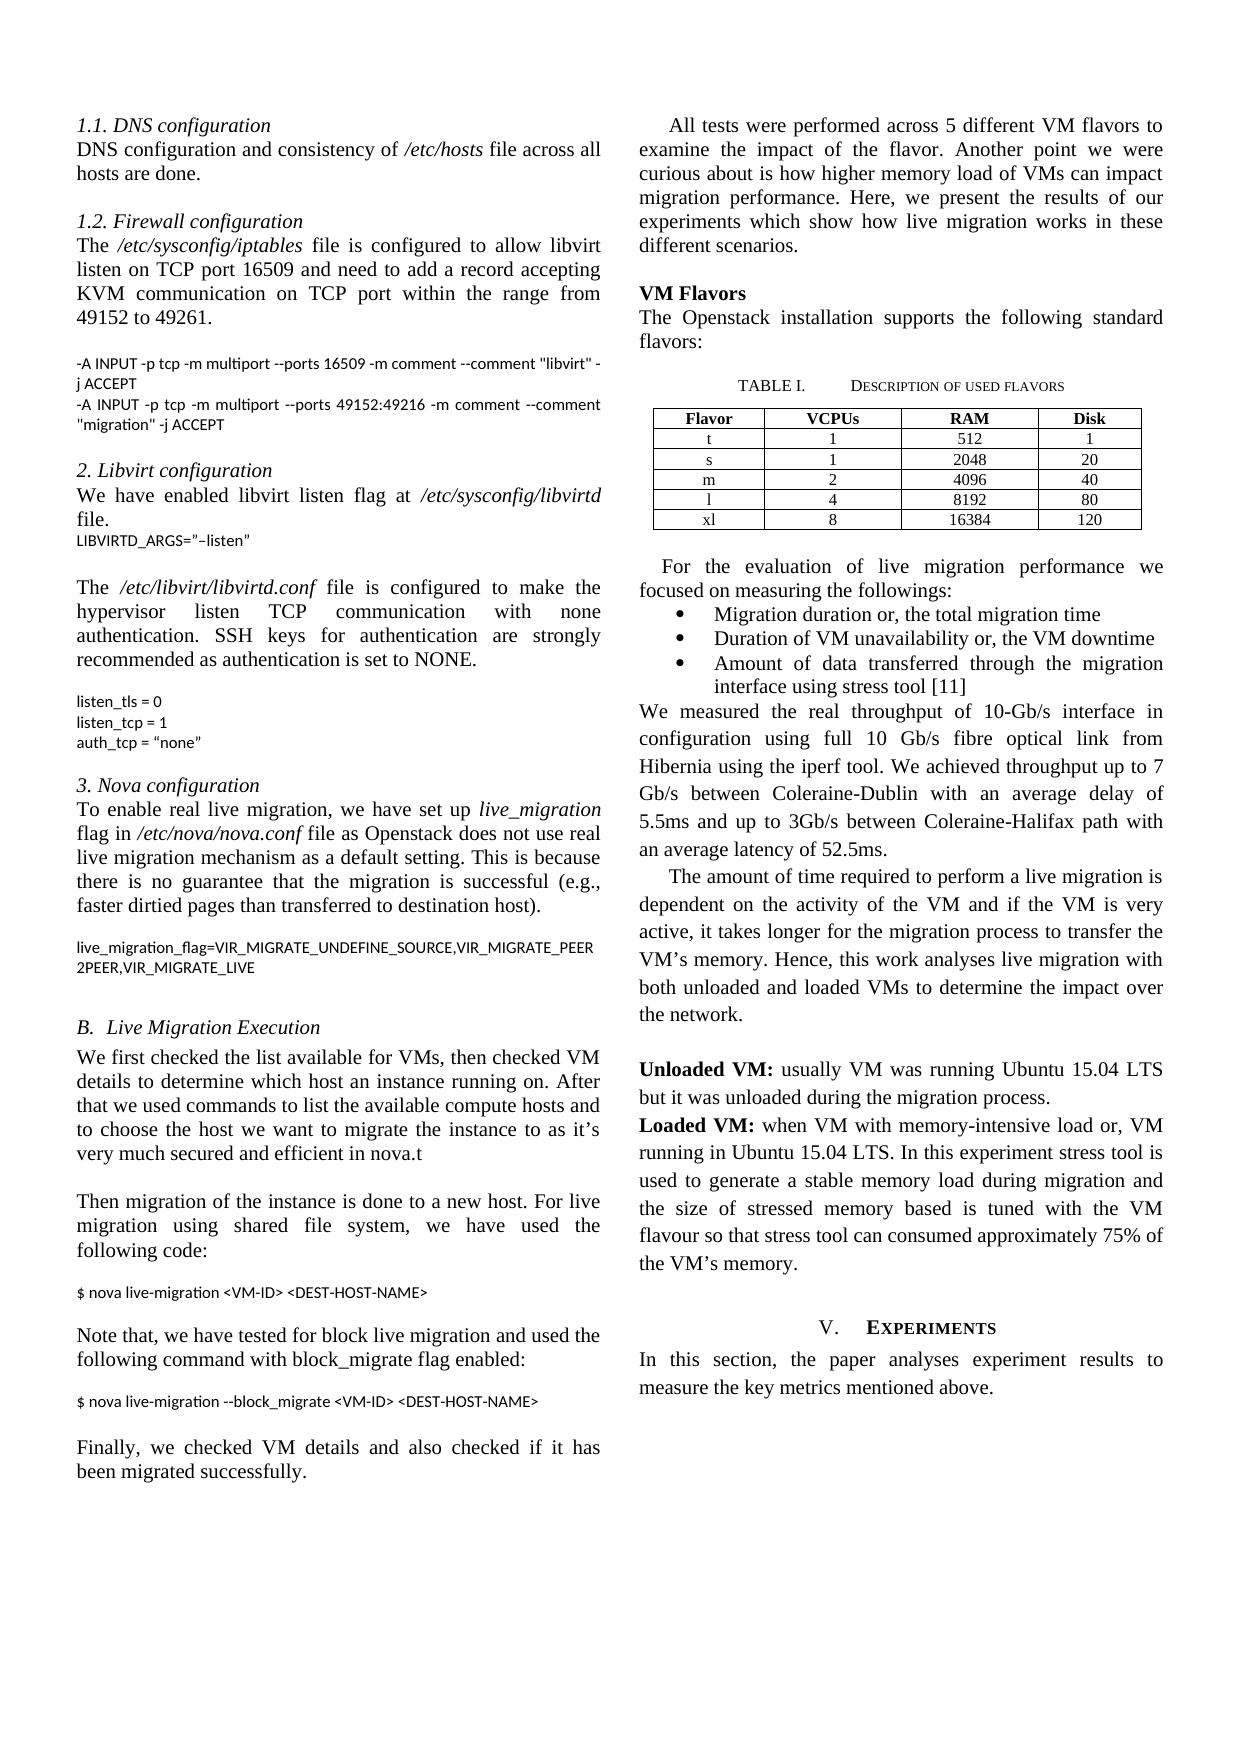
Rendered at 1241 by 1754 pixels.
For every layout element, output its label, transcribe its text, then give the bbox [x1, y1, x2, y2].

text For the evaluation of live migration performance we focused on measuring the followings: [639, 554, 1164, 602]
text Finally, we checked VM details and also checked if it has been migrated successfully. [76, 1435, 601, 1483]
subtitle Live Migration Execution [76, 1015, 601, 1039]
table_cell 8192 [902, 490, 1038, 509]
table_cell 2048 [902, 449, 1038, 468]
text We first checked the list available for VMs, then checked VM details to determine which host an instance running on. After that we used commands to list the available compute hosts and to choose the host we want to migrate the instance to as it’s very much secured and efficient in nova.t [76, 1045, 601, 1165]
text $ nova live-migration <VM-ID> <DEST-HOST-NAME> [76, 1282, 601, 1302]
table_cell 2 [765, 470, 901, 489]
table_cell 8 [765, 510, 901, 529]
list Amount of data transferred through the migration interface using stress tool [11] [676, 650, 1164, 698]
text listen_tls = 0 [76, 692, 601, 712]
text DNS configuration and consistency of /etc/hosts file across all hosts are done. [76, 137, 601, 185]
text listen_tcp = 1 [76, 712, 601, 732]
table_header RAM [902, 409, 1038, 428]
list Duration of VM unavailability or, the VM downtime [676, 626, 1164, 650]
table_cell 120 [1039, 510, 1141, 529]
text Unloaded VM: usually VM was running Ubuntu 15.04 LTS but it was unloaded during the migration process. [639, 1057, 1164, 1109]
table_header Disk [1039, 409, 1141, 428]
text The /etc/sysconfig/iptables file is configured to allow libvirt listen on TCP port 16509 and need to add a record accepting KVM communication on TCP port within the range from 49152 to 49261. [76, 233, 601, 329]
text 1.2. Firewall configuration [76, 209, 601, 233]
text In this section, the paper analyses experiment results to measure the key metrics mentioned above. [639, 1347, 1164, 1399]
table_header VCPUs [765, 409, 901, 428]
text Then migration of the instance is done to a new host. For live migration using shared file system, we have used the following code: [76, 1189, 601, 1262]
text All tests were performed across 5 different VM flavors to examine the impact of the flavor. Another point we were curious about is how higher memory load of VMs can impact migration performance. Here, we present the results of our experiments which show how live migration works in these different scenarios. [639, 112, 1164, 257]
table_cell 20 [1039, 449, 1141, 468]
table_cell 512 [902, 429, 1038, 448]
table_cell 4 [765, 490, 901, 509]
text live_migration_flag=VIR_MIGRATE_UNDEFINE_SOURCE,VIR_MIGRATE_PEER2PEER,VIR_MIGRATE_LIVE [76, 937, 601, 978]
text The Openstack installation supports the following standard flavors: [639, 305, 1164, 353]
table_cell m [654, 470, 764, 489]
text To enable real live migration, we have set up live_migration flag in /etc/nova/nova.conf file as Openstack does not use real live migration mechanism as a default setting. This is because there is no guarantee that the migration is successful (e.g., faster dirtied pages than transferred to destination host). [76, 797, 601, 917]
table_cell s [654, 449, 764, 468]
text 2. Libvirt configuration [76, 458, 601, 482]
text Description of used flavors [639, 378, 1164, 395]
text Loaded VM: when VM with memory-intensive load or, VM running in Ubuntu 15.04 LTS. In this experiment stress tool is used to generate a stable memory load during migration and the size of stressed memory based is tuned with the VM flavour so that stress tool can consumed approximately 75% of the VM’s memory. [639, 1113, 1164, 1275]
table_cell t [654, 429, 764, 448]
table_cell xl [654, 510, 764, 529]
table_cell 4096 [902, 470, 1038, 489]
text -A INPUT -p tcp -m multiport --ports 16509 -m comment --comment "libvirt" -j ACCEPT [76, 353, 601, 394]
table_header Flavor [654, 409, 764, 428]
text We have enabled libvirt listen flag at /etc/sysconfig/libvirtd file. [76, 482, 601, 531]
text 3. Nova configuration [76, 773, 601, 797]
list Migration duration or, the total migration time [676, 602, 1164, 626]
text The /etc/libvirt/libvirtd.conf file is configured to make the hypervisor listen TCP communication with none authentication. SSH keys for authentication are strongly recommended as authentication is set to NONE. [76, 575, 601, 671]
subtitle Experiments [639, 1315, 1164, 1339]
table_cell l [654, 490, 764, 509]
table_cell 40 [1039, 470, 1141, 489]
text $ nova live-migration --block_migrate <VM-ID> <DEST-HOST-NAME> [76, 1391, 601, 1411]
text VM Flavors [639, 281, 1164, 305]
table_cell 1 [1039, 429, 1141, 448]
text -A INPUT -p tcp -m multiport --ports 49152:49216 -m comment --comment "migration" -j ACCEPT [76, 394, 601, 434]
table_cell 1 [765, 449, 901, 468]
table_cell 80 [1039, 490, 1141, 509]
text LIBVIRTD_ARGS=”–listen” [76, 531, 601, 551]
text 1.1. DNS configuration [76, 112, 601, 137]
text We measured the real throughput of 10-Gb/s interface in configuration using full 10 Gb/s fibre optical link from Hibernia using the iperf tool. We achieved throughput up to 7 Gb/s between Coleraine-Dublin with an average delay of 5.5ms and up to 3Gb/s between Coleraine-Halifax path with an average latency of 52.5ms. [639, 698, 1164, 861]
text Note that, we have tested for block live migration and used the following command with block_migrate flag enabled: [76, 1322, 601, 1371]
table_cell 16384 [902, 510, 1038, 529]
table_cell 1 [765, 429, 901, 448]
text The amount of time required to perform a live migration is dependent on the activity of the VM and if the VM is very active, it takes longer for the migration process to transfer the VM’s memory. Hence, this work analyses live migration with both unloaded and loaded VMs to determine the impact over the network. [639, 864, 1164, 1026]
text auth_tcp = “none” [76, 732, 601, 752]
